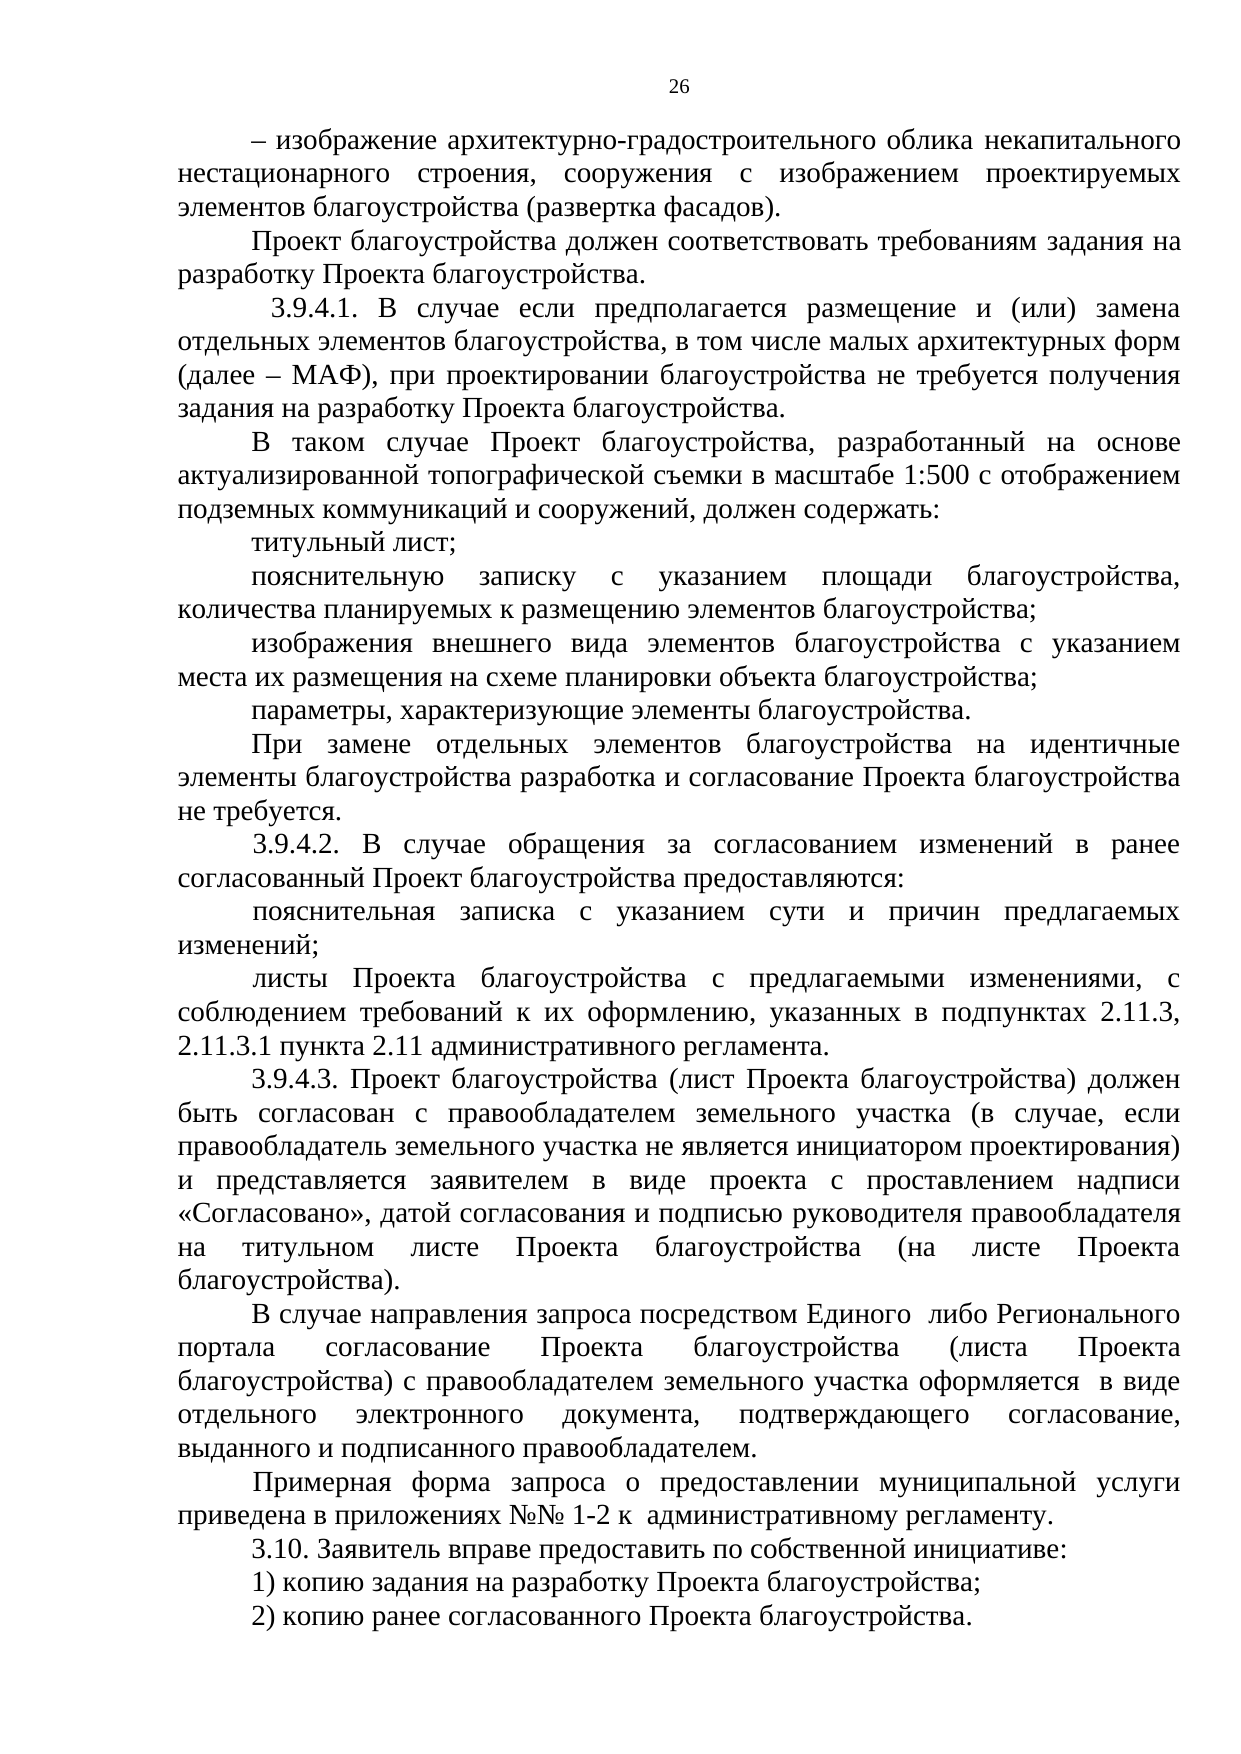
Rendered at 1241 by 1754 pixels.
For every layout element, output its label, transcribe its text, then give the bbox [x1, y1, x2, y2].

text 3.9.4.3. Проект благоустройства (лист Проекта благоустройства) должен быть согласован с правообладателем земельного участка (в случае, если правообладатель земельного участка не является инициатором проектирования) и представляется заявителем в виде проекта с проставлением надписи «Согласовано», датой согласования и подписью руководителя правообладателя на титульном листе Проекта благоустройства (на листе Проекта благоустройства). [177, 1061, 1181, 1296]
text – изображение архитектурно-градостроительного облика некапитального нестационарного строения, сооружения с изображением проектируемых элементов благоустройства (развертка фасадов). [177, 122, 1181, 223]
text листы Проекта благоустройства с предлагаемыми изменениями, с соблюдением требований к их оформлению, указанных в подпунктах 2.11.3, 2.11.3.1 пункта 2.11 административного регламента. [177, 961, 1181, 1061]
text параметры, характеризующие элементы благоустройства. [177, 692, 1181, 726]
text пояснительная записка с указанием сути и причин предлагаемых изменений; [177, 893, 1181, 961]
text Примерная форма запроса о предоставлении муниципальной услуги приведена в приложениях №№ 1-2 к административному регламенту. [177, 1464, 1181, 1531]
text 3.9.4.2. В случае обращения за согласованием изменений в ранее согласованный Проект благоустройства предоставляются: [177, 826, 1181, 893]
text 1) копию задания на разработку Проекта благоустройства; [177, 1564, 1181, 1598]
text 3.10. Заявитель вправе предоставить по собственной инициативе: [177, 1531, 1181, 1564]
text 2) копию ранее согласованного Проекта благоустройства. [177, 1598, 1181, 1631]
text При замене отдельных элементов благоустройства на идентичные элементы благоустройства разработка и согласование Проекта благоустройства не требуется. [177, 726, 1181, 826]
text В случае направления запроса посредством Единого либо Регионального портала согласование Проекта благоустройства (листа Проекта благоустройства) с правообладателем земельного участка оформляется в виде отдельного электронного документа, подтверждающего согласование, выданного и подписанного правообладателем. [177, 1296, 1181, 1464]
text В таком случае Проект благоустройства, разработанный на основе актуализированной топографической съемки в масштабе 1:500 с отображением подземных коммуникаций и сооружений, должен содержать: [177, 424, 1181, 524]
text изображения внешнего вида элементов благоустройства с указанием места их размещения на схеме планировки объекта благоустройства; [177, 625, 1181, 692]
text Проект благоустройства должен соответствовать требованиям задания на разработку Проекта благоустройства. [177, 223, 1181, 290]
text титульный лист; [177, 524, 1181, 558]
text пояснительную записку с указанием площади благоустройства, количества планируемых к размещению элементов благоустройства; [177, 558, 1181, 625]
text 3.9.4.1. В случае если предполагается размещение и (или) замена отдельных элементов благоустройства, в том числе малых архитектурных форм (далее – МАФ), при проектировании благоустройства не требуется получения задания на разработку Проекта благоустройства. [177, 290, 1181, 424]
